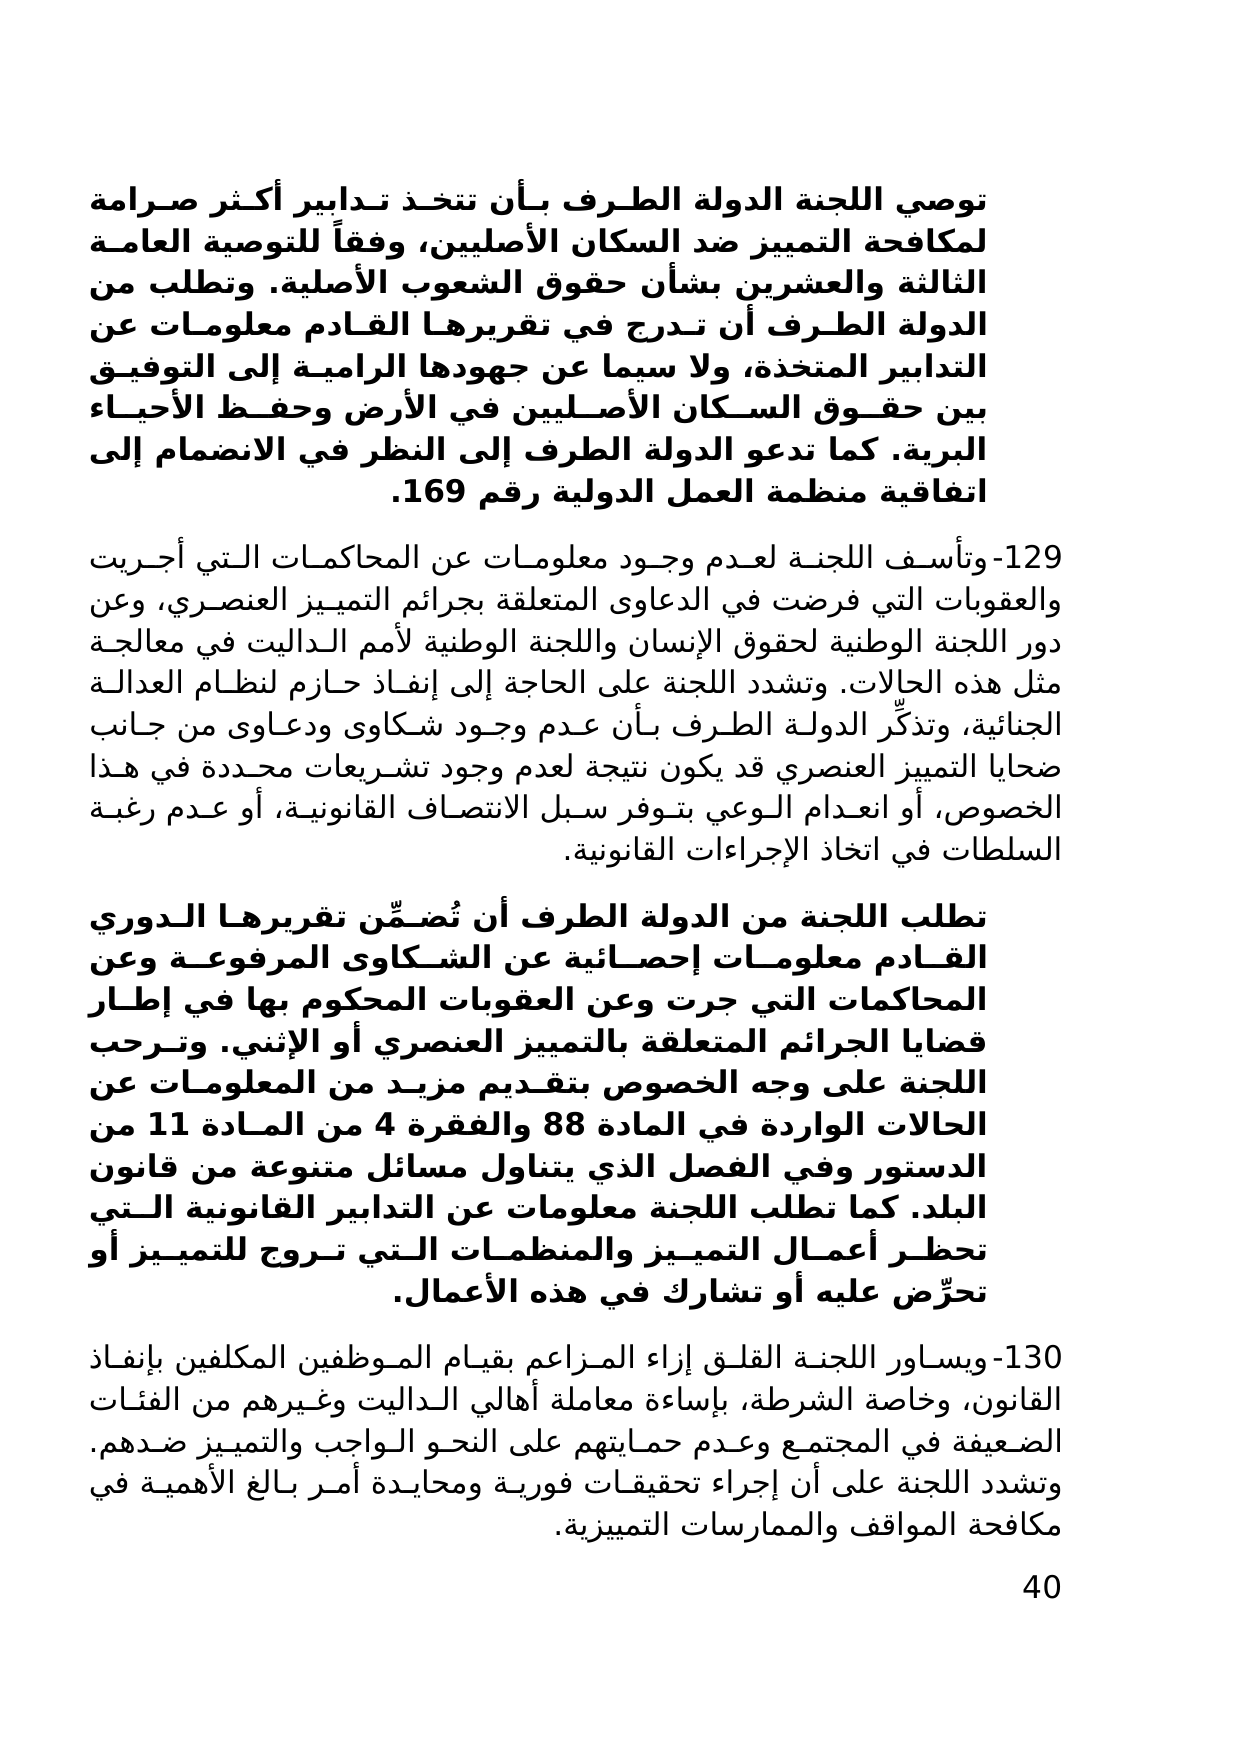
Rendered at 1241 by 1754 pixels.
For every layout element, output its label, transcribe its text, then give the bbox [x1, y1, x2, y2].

text توصي اللجنة الدولة الطرف بأن تتخذ تدابير أكثر صرامة لمكافحة التمييز ضد السكان الأصليين، وفقاً للتوصية العامة الثالثة والعشرين بشأن حقوق الشعوب الأصلية. وتطلب من الدولة الطرف أن تدرج في تقريرها القادم معلومات عن التدابير المتخذة، ولا سيما عن جهودها الرامية إلى التوفيق بين حقوق السكان الأصليين في الأرض وحفظ الأحياء البرية. كما تدعو الدولة الطرف إلى النظر في الانضمام إلى اتفاقية منظمة العمل الدولية رقم 169. [89, 177, 988, 511]
text 129- وتأسف اللجنة لعدم وجود معلومات عن المحاكمات التي أجريت والعقوبات التي فرضت في الدعاوى المتعلقة بجرائم التمييز العنصري، وعن دور اللجنة الوطنية لحقوق الإنسان واللجنة الوطنية لأمم الداليت في معالجة مثل هذه الحالات. وتشدد اللجنة على الحاجة إلى إنفاذ حازم لنظام العدالة الجنائية، وتذكِّر الدولة الطرف بأن عدم وجود شكاوى ودعاوى من جانب ضحايا التمييز العنصري قد يكون نتيجة لعدم وجود تشريعات محددة في هذا الخصوص، أو انعدام الوعي بتوفر سبل الانتصاف القانونية، أو عدم رغبة السلطات في اتخاذ الإجراءات القانونية. [89, 536, 1063, 869]
text تطلب اللجنة من الدولة الطرف أن تُضمِّن تقريرها الدوري القادم معلومات إحصائية عن الشكاوى المرفوعة وعن المحاكمات التي جرت وعن العقوبات المحكوم بها في إطار قضايا الجرائم المتعلقة بالتمييز العنصري أو الإثني. وترحب اللجنة على وجه الخصوص بتقديم مزيد من المعلومات عن الحالات الواردة في المادة 88 والفقرة 4 من المادة 11 من الدستور وفي الفصل الذي يتناول مسائل متنوعة من قانون البلد. كما تطلب اللجنة معلومات عن التدابير القانونية التي تحظر أعمال التمييز والمنظمات التي تروج للتمييز أو تحرِّض عليه أو تشارك في هذه الأعمال. [89, 894, 988, 1311]
text 130- ويساور اللجنة القلق إزاء المزاعم بقيام الموظفين المكلفين بإنفاذ القانون، وخاصة الشرطة، بإساءة معاملة أهالي الداليت وغيرهم من الفئات الضعيفة في المجتمع وعدم حمايتهم على النحو الواجب والتمييز ضدهم. وتشدد اللجنة على أن إجراء تحقيقات فورية ومحايدة أمر بالغ الأهمية في مكافحة المواقف والممارسات التمييزية. [89, 1336, 1063, 1544]
